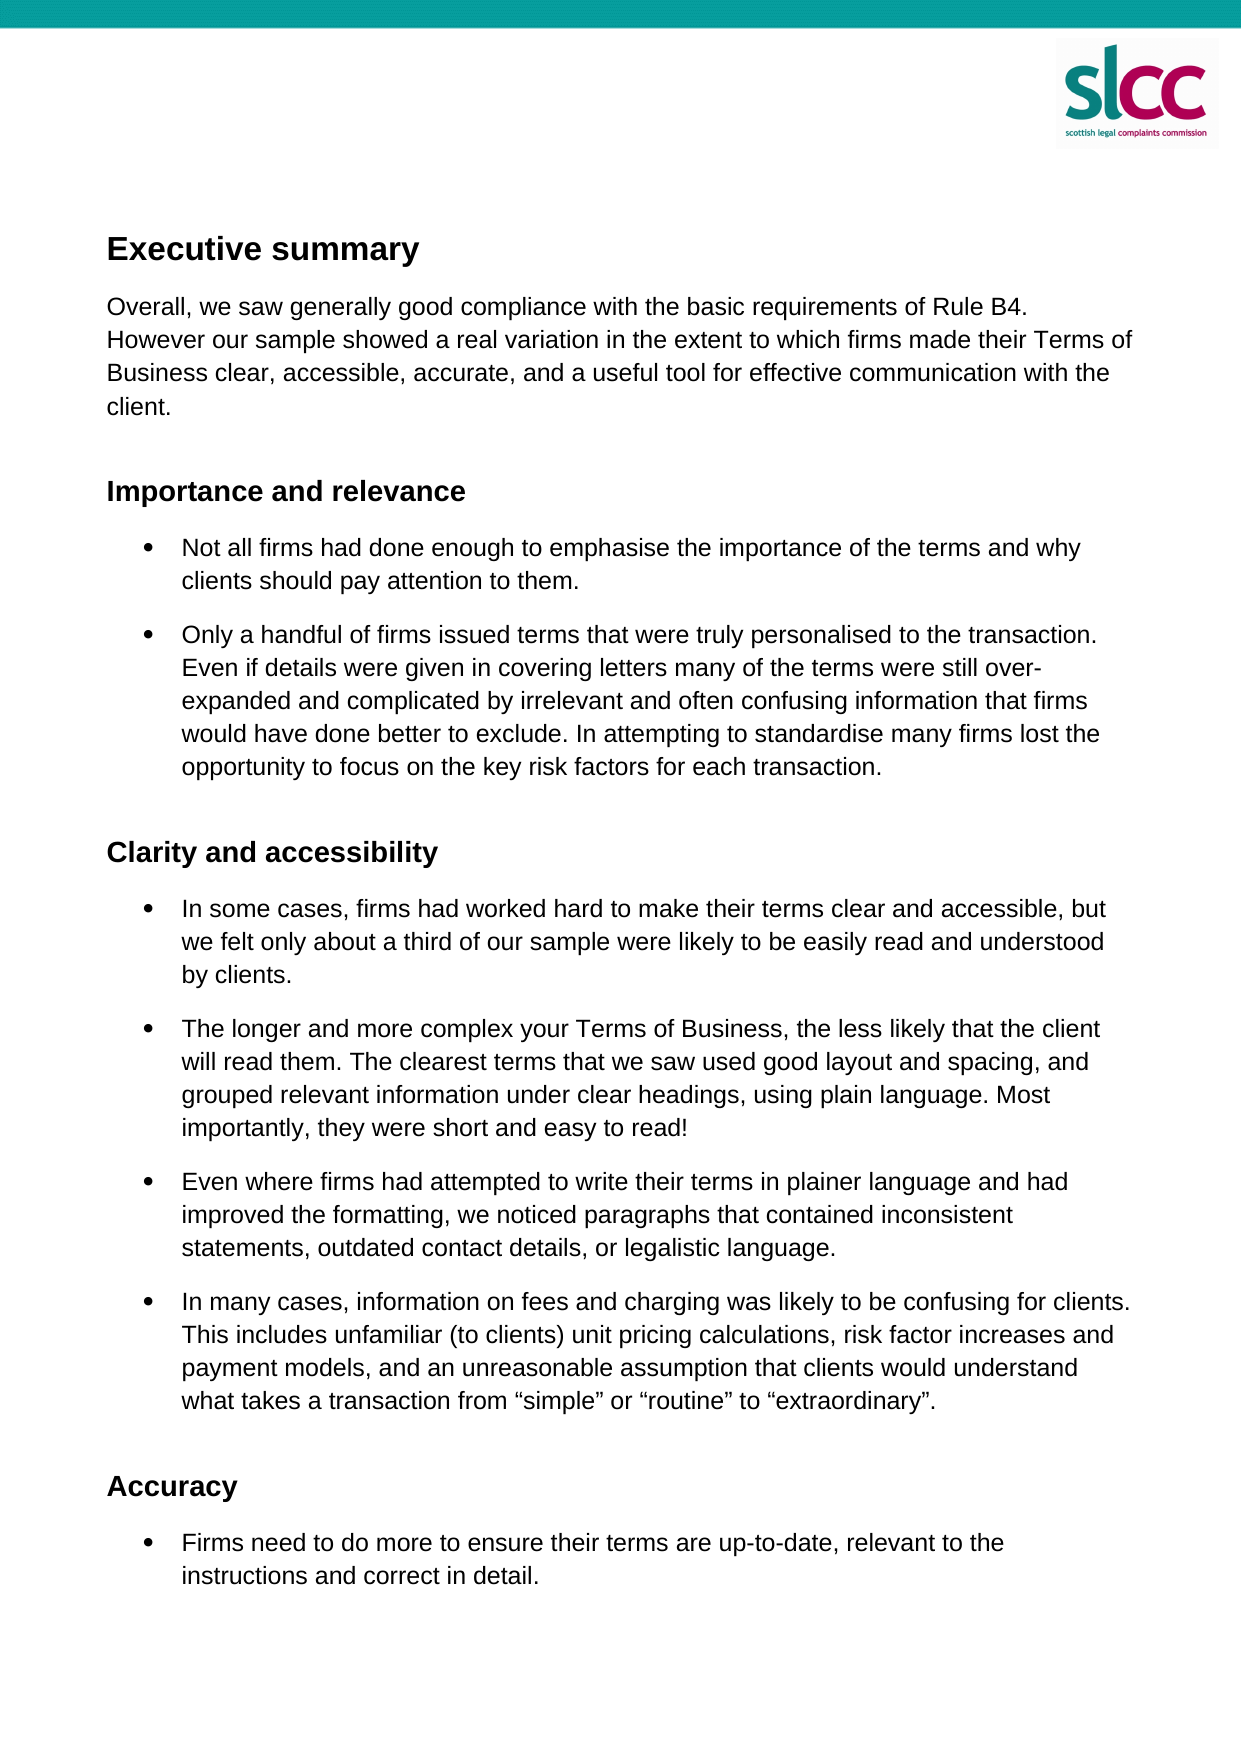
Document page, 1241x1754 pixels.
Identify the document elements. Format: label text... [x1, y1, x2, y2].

list Only a handful of firms issued terms that were truly personalised to the transaction. Even if details were given in covering letters many of the terms were still over-expanded and complicated by irrelevant and often confusing information that firms would have done better to exclude. In attempting to standardise many firms lost the opportunity to focus on the key risk factors for each transaction. [144, 620, 1134, 781]
list The longer and more complex your Terms of Business, the less likely that the client will read them. The clearest terms that we saw used good layout and spacing, and grouped relevant information under clear headings, using plain language. Most importantly, they were short and easy to read! [144, 1014, 1134, 1142]
list Even where firms had attempted to write their terms in plainer language and had improved the formatting, we noticed paragraphs that contained inconsistent statements, outdated contact details, or legalistic language. [144, 1167, 1134, 1262]
list Not all firms had done enough to emphasise the importance of the terms and why clients should pay attention to them. [144, 533, 1134, 595]
subtitle Accuracy [106, 1469, 1134, 1502]
subtitle Executive summary [106, 229, 1134, 267]
list In many cases, information on fees and charging was likely to be confusing for clients. This includes unfamiliar (to clients) unit pricing calculations, risk factor increases and payment models, and an unreasonable assumption that clients would understand what takes a transaction from “simple” or “routine” to “extraordinary”. [144, 1287, 1134, 1415]
picture [0, 0, 1241, 149]
subtitle Importance and relevance [106, 474, 1134, 508]
text Overall, we saw generally good compliance with the basic requirements of Rule B4. However our sample showed a real variation in the extent to which firms made their Terms of Business clear, accessible, accurate, and a useful tool for effective communication with the client. [106, 292, 1134, 420]
subtitle Clarity and accessibility [106, 835, 1134, 869]
list In some cases, firms had worked hard to make their terms clear and accessible, but we felt only about a third of our sample were likely to be easily read and understood by clients. [144, 894, 1134, 989]
list Firms need to do more to ensure their terms are up-to-date, relevant to the instructions and correct in detail. [144, 1527, 1134, 1589]
